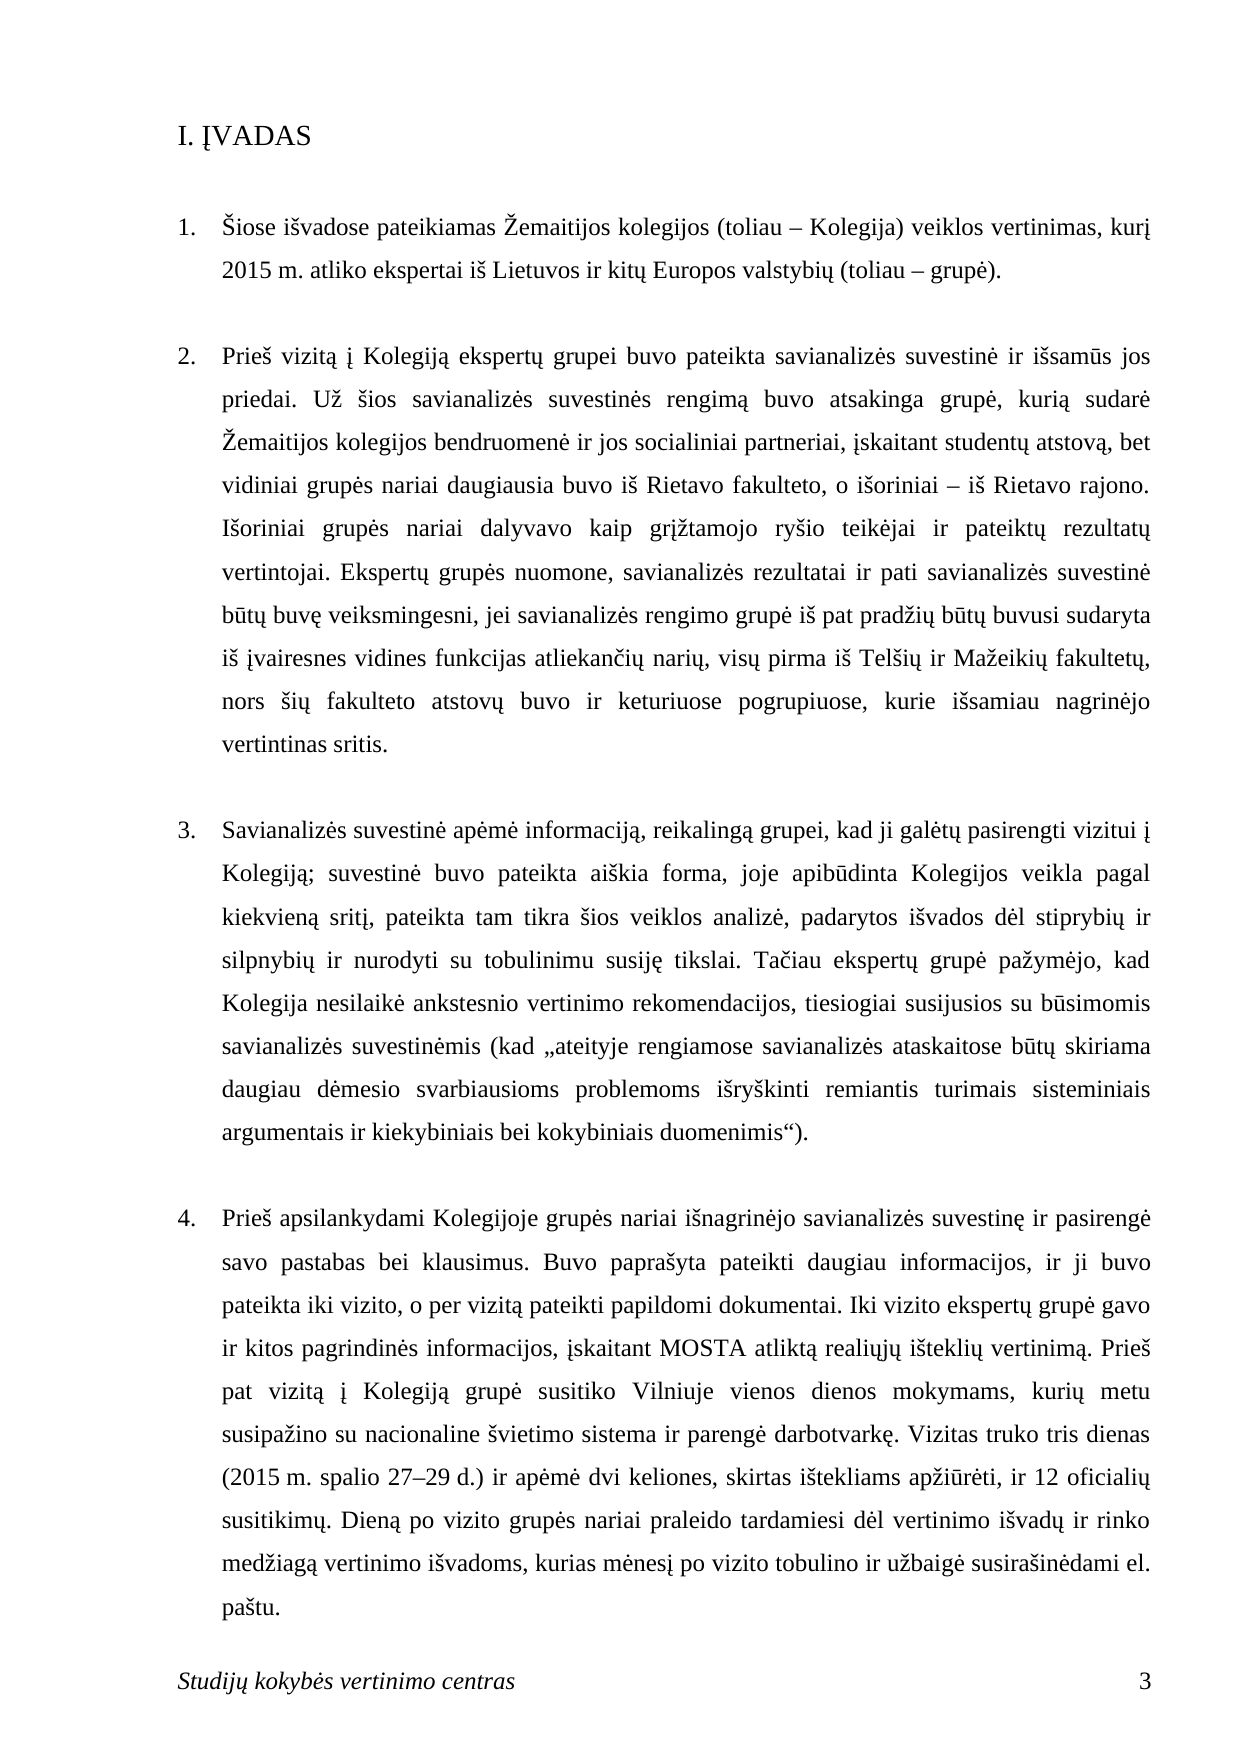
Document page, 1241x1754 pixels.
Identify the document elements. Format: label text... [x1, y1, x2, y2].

list Prieš apsilankydami Kolegijoje grupės nariai išnagrinėjo savianalizės suvestinę ir pasirengė savo pastabas bei klausimus. Buvo paprašyta pateikti daugiau informacijos, ir ji buvo pateikta iki vizito, o per vizitą pateikti papildomi dokumentai. Iki vizito ekspertų grupė gavo ir kitos pagrindinės informacijos, įskaitant MOSTA atliktą realiųjų išteklių vertinimą. Prieš pat vizitą į Kolegiją grupė susitiko Vilniuje vienos dienos mokymams, kurių metu susipažino su nacionaline švietimo sistema ir parengė darbotvarkę. Vizitas truko tris dienas (2015 m. spalio 27–29 d.) ir apėmė dvi keliones, skirtas ištekliams apžiūrėti, ir 12 oficialių susitikimų. Dieną po vizito grupės nariai praleido tardamiesi dėl vertinimo išvadų ir rinko medžiagą vertinimo išvadoms, kurias mėnesį po vizito tobulino ir užbaigė susirašinėdami el. paštu. [177, 1203, 1152, 1620]
list Savianalizės suvestinė apėmė informaciją, reikalingą grupei, kad ji galėtų pasirengti vizitui į Kolegiją; suvestinė buvo pateikta aiškia forma, joje apibūdinta Kolegijos veikla pagal kiekvieną sritį, pateikta tam tikra šios veiklos analizė, padarytos išvados dėl stiprybių ir silpnybių ir nurodyti su tobulinimu susiję tikslai. Tačiau ekspertų grupė pažymėjo, kad Kolegija nesilaikė ankstesnio vertinimo rekomendacijos, tiesiogiai susijusios su būsimomis savianalizės suvestinėmis (kad „ateityje rengiamose savianalizės ataskaitose būtų skiriama daugiau dėmesio svarbiausioms problemoms išryškinti remiantis turimais sisteminiais argumentais ir kiekybiniais bei kokybiniais duomenimis“). [177, 815, 1152, 1146]
list Prieš vizitą į Kolegiją ekspertų grupei buvo pateikta savianalizės suvestinė ir išsamūs jos priedai. Už šios savianalizės suvestinės rengimą buvo atsakinga grupė, kurią sudarė Žemaitijos kolegijos bendruomenė ir jos socialiniai partneriai, įskaitant studentų atstovą, bet vidiniai grupės nariai daugiausia buvo iš Rietavo fakulteto, o išoriniai – iš Rietavo rajono. Išoriniai grupės nariai dalyvavo kaip grįžtamojo ryšio teikėjai ir pateiktų rezultatų vertintojai. Ekspertų grupės nuomone, savianalizės rezultatai ir pati savianalizės suvestinė būtų buvę veiksmingesni, jei savianalizės rengimo grupė iš pat pradžių būtų buvusi sudaryta iš įvairesnes vidines funkcijas atliekančių narių, visų pirma iš Telšių ir Mažeikių fakultetų, nors šių fakulteto atstovų buvo ir keturiuose pogrupiuose, kurie išsamiau nagrinėjo vertintinas sritis. [177, 341, 1152, 758]
list Šiose išvadose pateikiamas Žemaitijos kolegijos (toliau – Kolegija) veiklos vertinimas, kurį 2015 m. atliko ekspertai iš Lietuvos ir kitų Europos valstybių (toliau – grupė). [177, 212, 1152, 283]
subtitle I. ĮVADAS [177, 118, 1152, 152]
